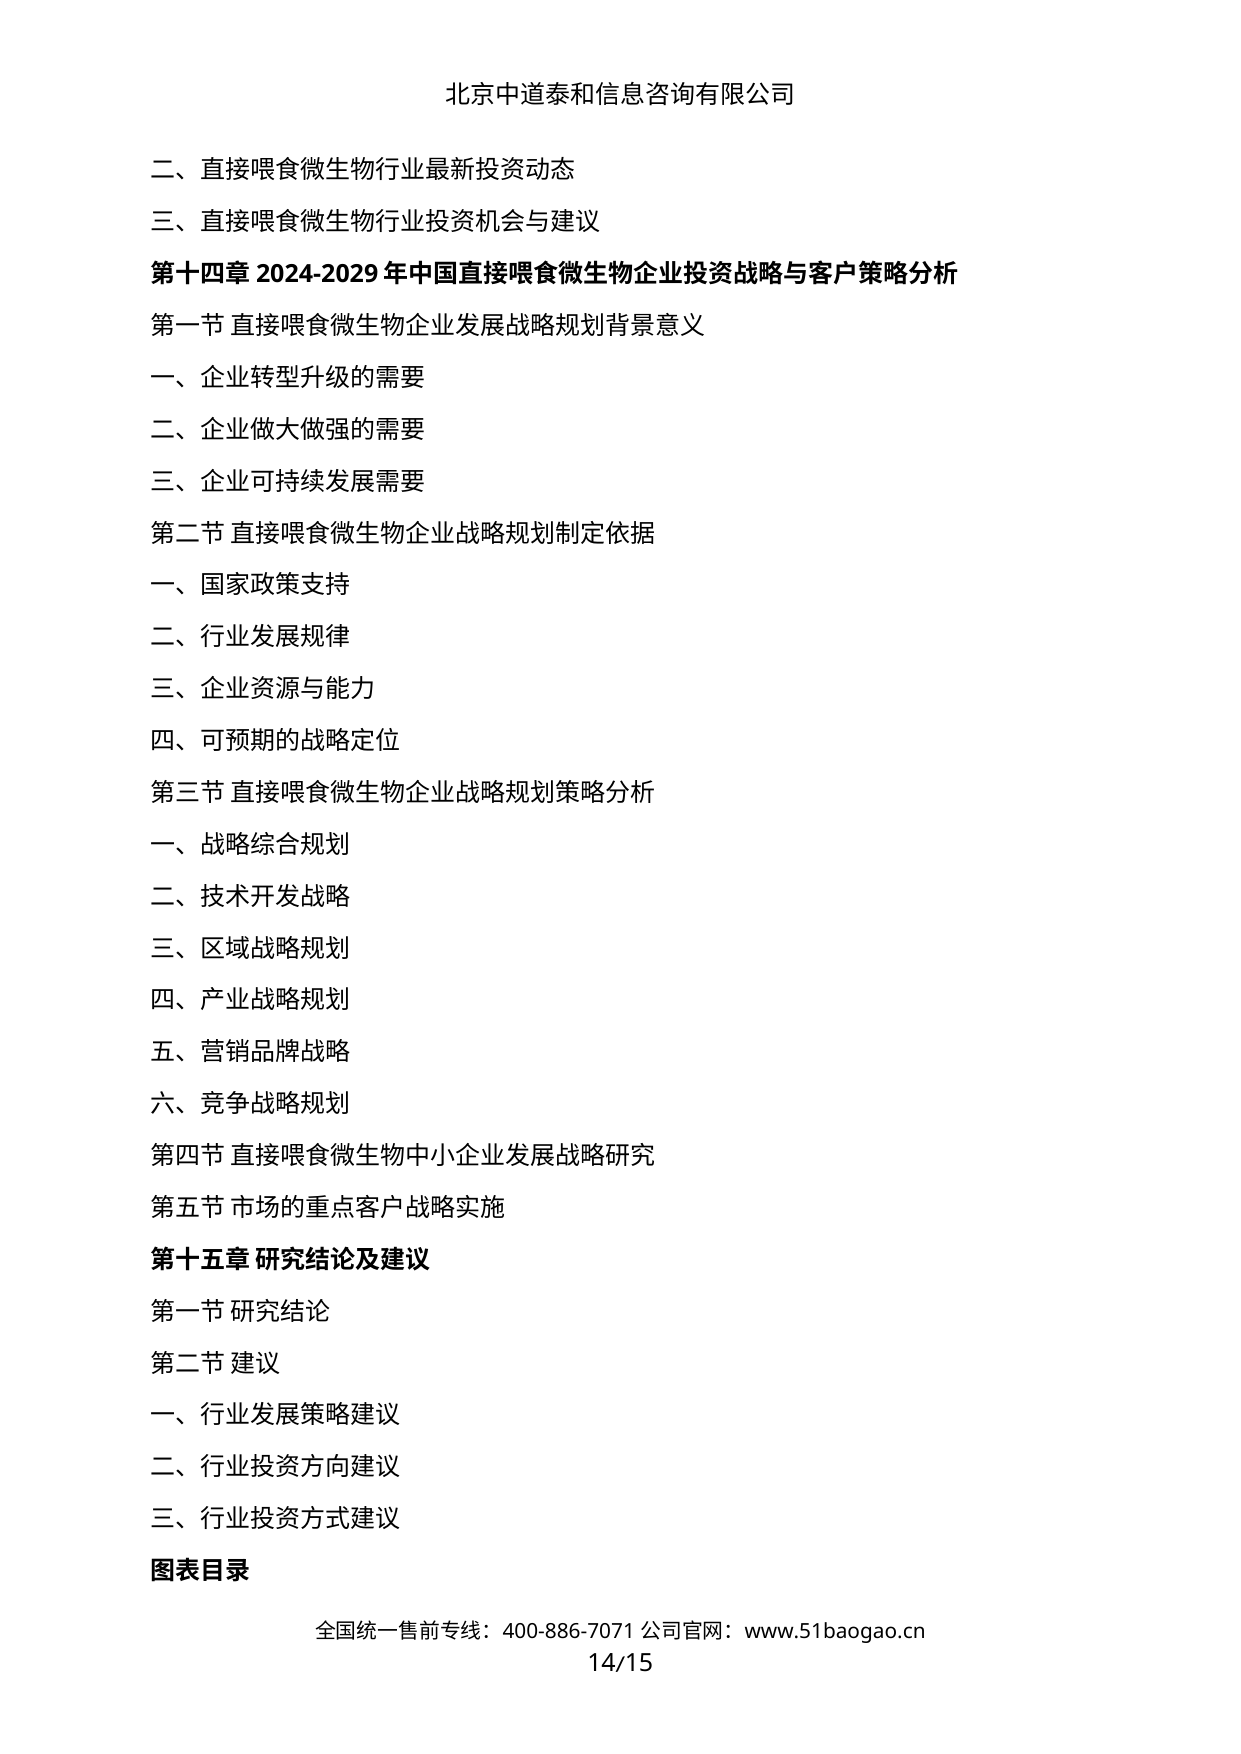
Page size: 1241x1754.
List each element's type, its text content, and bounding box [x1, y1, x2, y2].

text 第二节 直接喂食微生物企业战略规划制定依据 [150, 513, 1090, 549]
text 第十四章 2024-2029年中国直接喂食微生物企业投资战略与客户策略分析 [150, 254, 1090, 290]
text 三、区域战略规划 [150, 928, 1090, 964]
text 六、竞争战略规划 [150, 1084, 1090, 1120]
text 第三节 直接喂食微生物企业战略规划策略分析 [150, 772, 1090, 809]
text 四、可预期的战略定位 [150, 721, 1090, 757]
text 一、企业转型升级的需要 [150, 357, 1090, 394]
text 三、行业投资方式建议 [150, 1499, 1090, 1535]
text 第一节 研究结论 [150, 1291, 1090, 1327]
text 二、行业投资方向建议 [150, 1447, 1090, 1483]
text 第四节 直接喂食微生物中小企业发展战略研究 [150, 1136, 1090, 1172]
text 五、营销品牌战略 [150, 1032, 1090, 1068]
text 一、国家政策支持 [150, 565, 1090, 601]
text 第五节 市场的重点客户战略实施 [150, 1187, 1090, 1224]
text 图表目录 [150, 1551, 1090, 1587]
text 第一节 直接喂食微生物企业发展战略规划背景意义 [150, 306, 1090, 342]
text 二、企业做大做强的需要 [150, 409, 1090, 446]
text 三、企业可持续发展需要 [150, 461, 1090, 497]
text 二、行业发展规律 [150, 617, 1090, 653]
text 一、战略综合规划 [150, 824, 1090, 861]
text 三、直接喂食微生物行业投资机会与建议 [150, 202, 1090, 238]
text 二、技术开发战略 [150, 876, 1090, 912]
text 四、产业战略规划 [150, 980, 1090, 1016]
text 一、行业发展策略建议 [150, 1395, 1090, 1431]
text 第十五章 研究结论及建议 [150, 1239, 1090, 1276]
text 二、直接喂食微生物行业最新投资动态 [150, 150, 1090, 186]
text 三、企业资源与能力 [150, 669, 1090, 705]
text 第二节 建议 [150, 1343, 1090, 1379]
